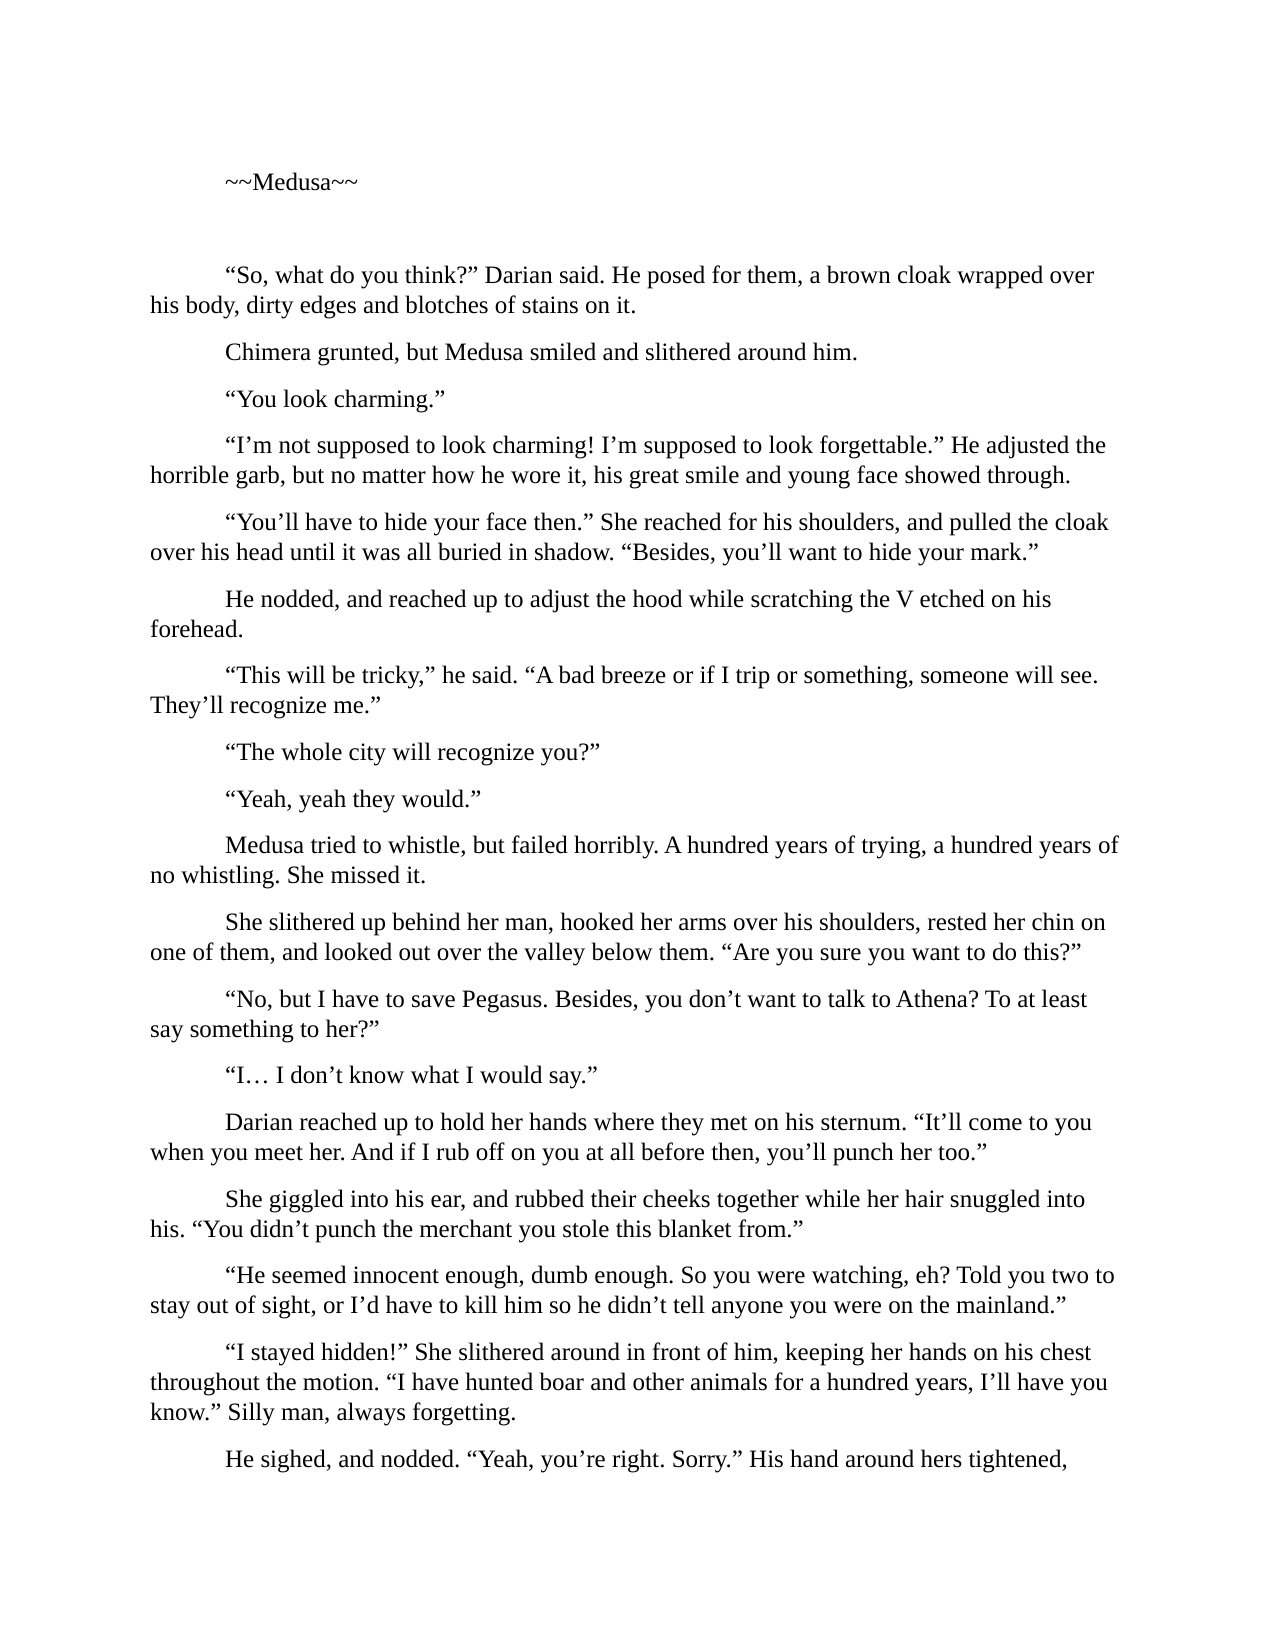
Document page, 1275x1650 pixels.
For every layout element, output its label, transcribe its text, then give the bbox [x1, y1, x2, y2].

text “You’ll have to hide your face then.” She reached for his shoulders, and pulled the cloak over his head until it was all buried in shadow. “Besides, you’ll want to hide your mark.” [150, 507, 1125, 567]
text Darian reached up to hold her hands where they met on his sternum. “It’ll come to you when you meet her. And if I rub off on you at all before then, you’ll punch her too.” [150, 1107, 1125, 1167]
text She slithered up behind her man, hooked her arms over his shoulders, rested her chin on one of them, and looked out over the valley below them. “Are you sure you want to do this?” [150, 907, 1125, 967]
text “No, but I have to save Pegasus. Besides, you don’t want to talk to Athena? To at least say something to her?” [150, 983, 1125, 1043]
text Chimera grunted, but Medusa smiled and slithered around him. [150, 337, 1125, 367]
text “I stayed hidden!” She slithered around in front of him, keeping her hands on his chest throughout the motion. “I have hunted boar and other animals for a hundred years, I’ll have you know.” Silly man, always forgetting. [150, 1337, 1125, 1427]
text ~~Medusa~~ [150, 167, 1125, 197]
text “You look charming.” [150, 383, 1125, 413]
text He nodded, and reached up to adjust the hood while scratching the V etched on his forehead. [150, 583, 1125, 643]
text She giggled into his ear, and rubbed their cheeks together while her hair snuggled into his. “You didn’t punch the merchant you stole this blanket from.” [150, 1183, 1125, 1243]
text “I’m not supposed to look charming! I’m supposed to look forgettable.” He adjusted the horrible garb, but no matter how he wore it, his great smile and young face showed through. [150, 430, 1125, 490]
text “So, what do you think?” Darian said. He posed for them, a brown cloak wrapped over his body, dirty edges and blotches of stains on it. [150, 260, 1125, 320]
text Medusa tried to whistle, but failed horribly. A hundred years of trying, a hundred years of no whistling. She missed it. [150, 830, 1125, 890]
text “The whole city will recognize you?” [150, 737, 1125, 767]
text “Yeah, yeah they would.” [150, 783, 1125, 813]
text “This will be tricky,” he said. “A bad breeze or if I trip or something, someone will see. They’ll recognize me.” [150, 660, 1125, 720]
text “I… I don’t know what I would say.” [150, 1060, 1125, 1090]
text “He seemed innocent enough, dumb enough. So you were watching, eh? Told you two to stay out of sight, or I’d have to kill him so he didn’t tell anyone you were on the mainland.” [150, 1260, 1125, 1320]
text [150, 1443, 1125, 1473]
